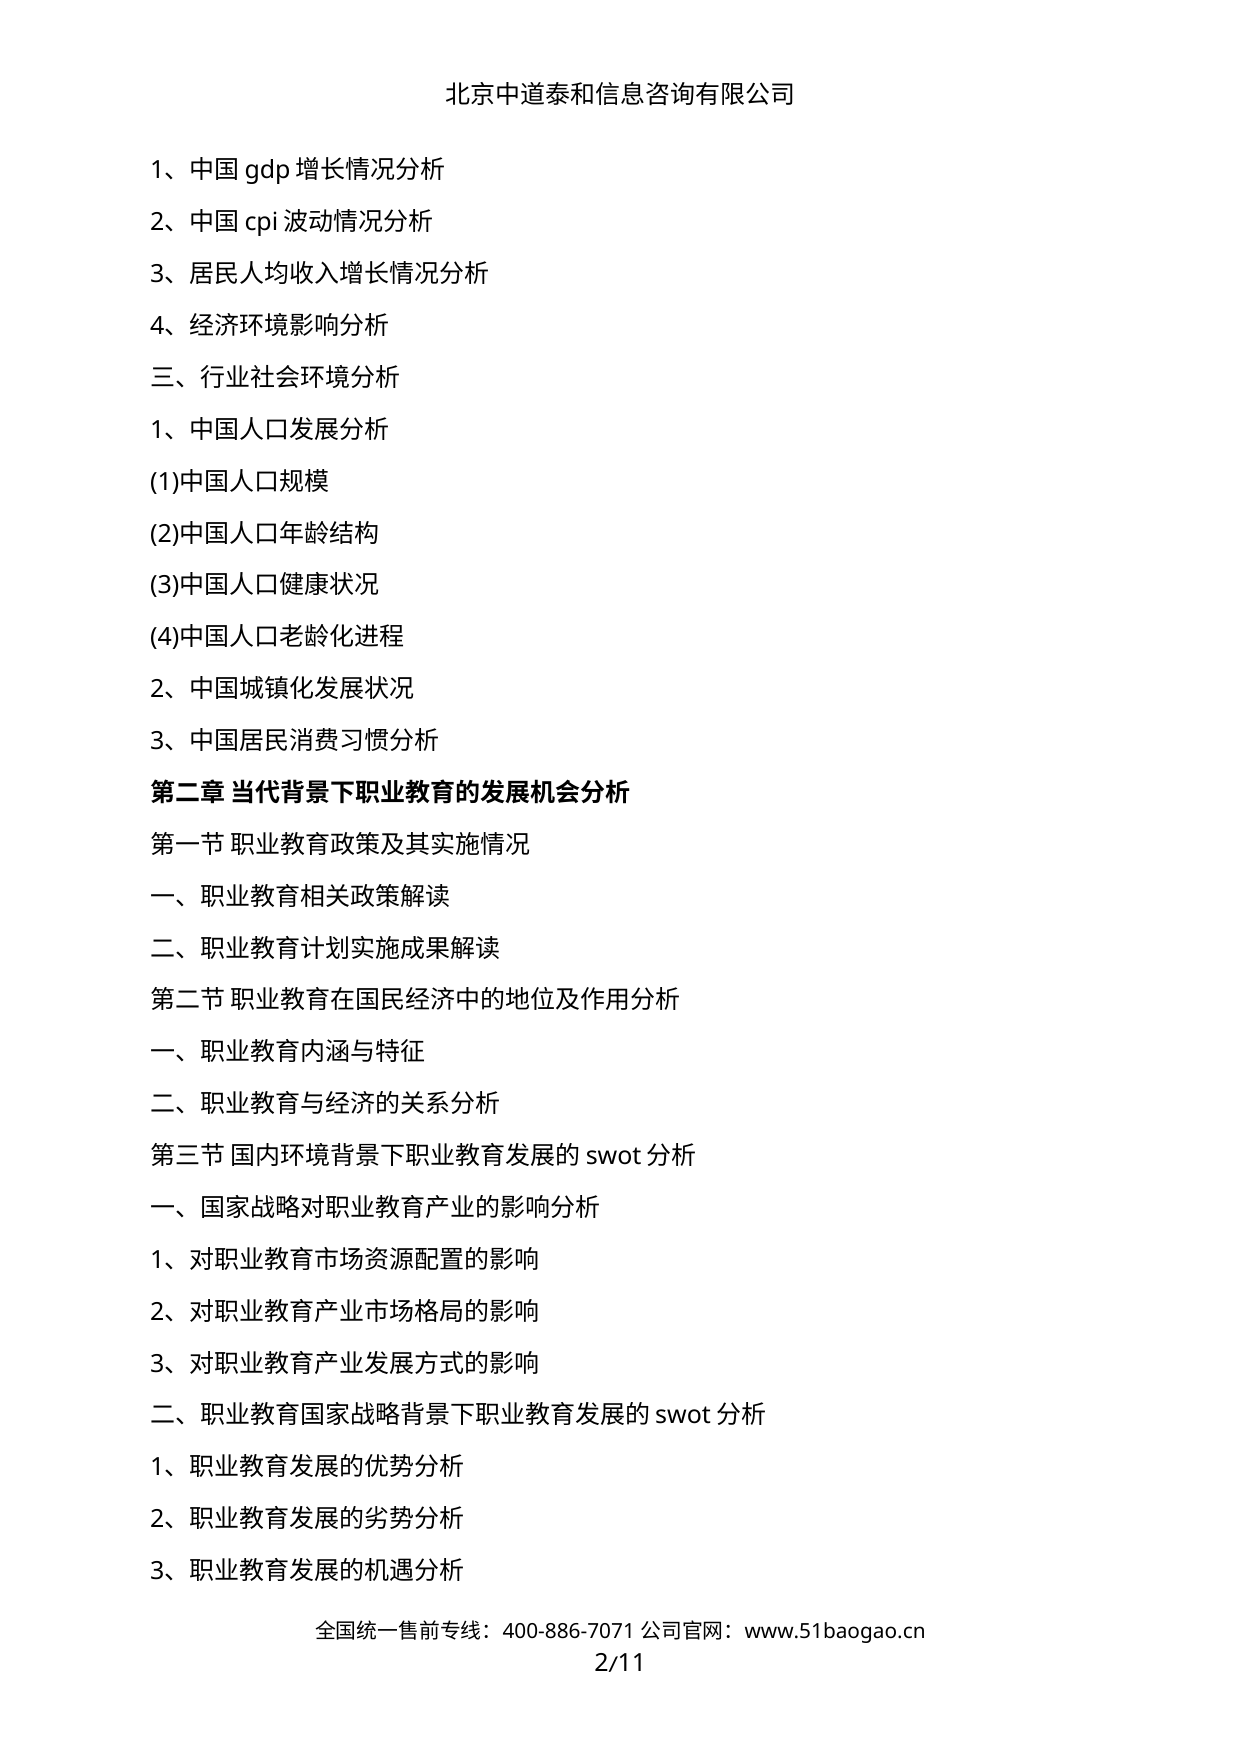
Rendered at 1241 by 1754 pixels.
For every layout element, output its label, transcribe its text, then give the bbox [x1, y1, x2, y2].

text 一、职业教育内涵与特征 [150, 1032, 1090, 1068]
text 二、职业教育计划实施成果解读 [150, 928, 1090, 964]
text 1、中国gdp增长情况分析 [150, 150, 1090, 186]
text (1)中国人口规模 [150, 461, 1090, 497]
text (4)中国人口老龄化进程 [150, 617, 1090, 653]
text 3、中国居民消费习惯分析 [150, 721, 1090, 757]
text 1、对职业教育市场资源配置的影响 [150, 1239, 1090, 1276]
text 4、经济环境影响分析 [150, 306, 1090, 342]
text 3、职业教育发展的机遇分析 [150, 1551, 1090, 1587]
text 第二章 当代背景下职业教育的发展机会分析 [150, 772, 1090, 809]
text (2)中国人口年龄结构 [150, 513, 1090, 549]
text 第二节 职业教育在国民经济中的地位及作用分析 [150, 980, 1090, 1016]
text 二、职业教育国家战略背景下职业教育发展的swot分析 [150, 1395, 1090, 1431]
text 第一节 职业教育政策及其实施情况 [150, 824, 1090, 861]
text 二、职业教育与经济的关系分析 [150, 1084, 1090, 1120]
text 3、居民人均收入增长情况分析 [150, 254, 1090, 290]
text (3)中国人口健康状况 [150, 565, 1090, 601]
text 2、中国城镇化发展状况 [150, 669, 1090, 705]
text 2、对职业教育产业市场格局的影响 [150, 1291, 1090, 1327]
text 2、中国cpi波动情况分析 [150, 202, 1090, 238]
text 1、中国人口发展分析 [150, 409, 1090, 446]
text 三、行业社会环境分析 [150, 357, 1090, 394]
text 第三节 国内环境背景下职业教育发展的swot分析 [150, 1136, 1090, 1172]
text 一、职业教育相关政策解读 [150, 876, 1090, 912]
text 1、职业教育发展的优势分析 [150, 1447, 1090, 1483]
text 一、国家战略对职业教育产业的影响分析 [150, 1187, 1090, 1224]
text 3、对职业教育产业发展方式的影响 [150, 1343, 1090, 1379]
text 2、职业教育发展的劣势分析 [150, 1499, 1090, 1535]
